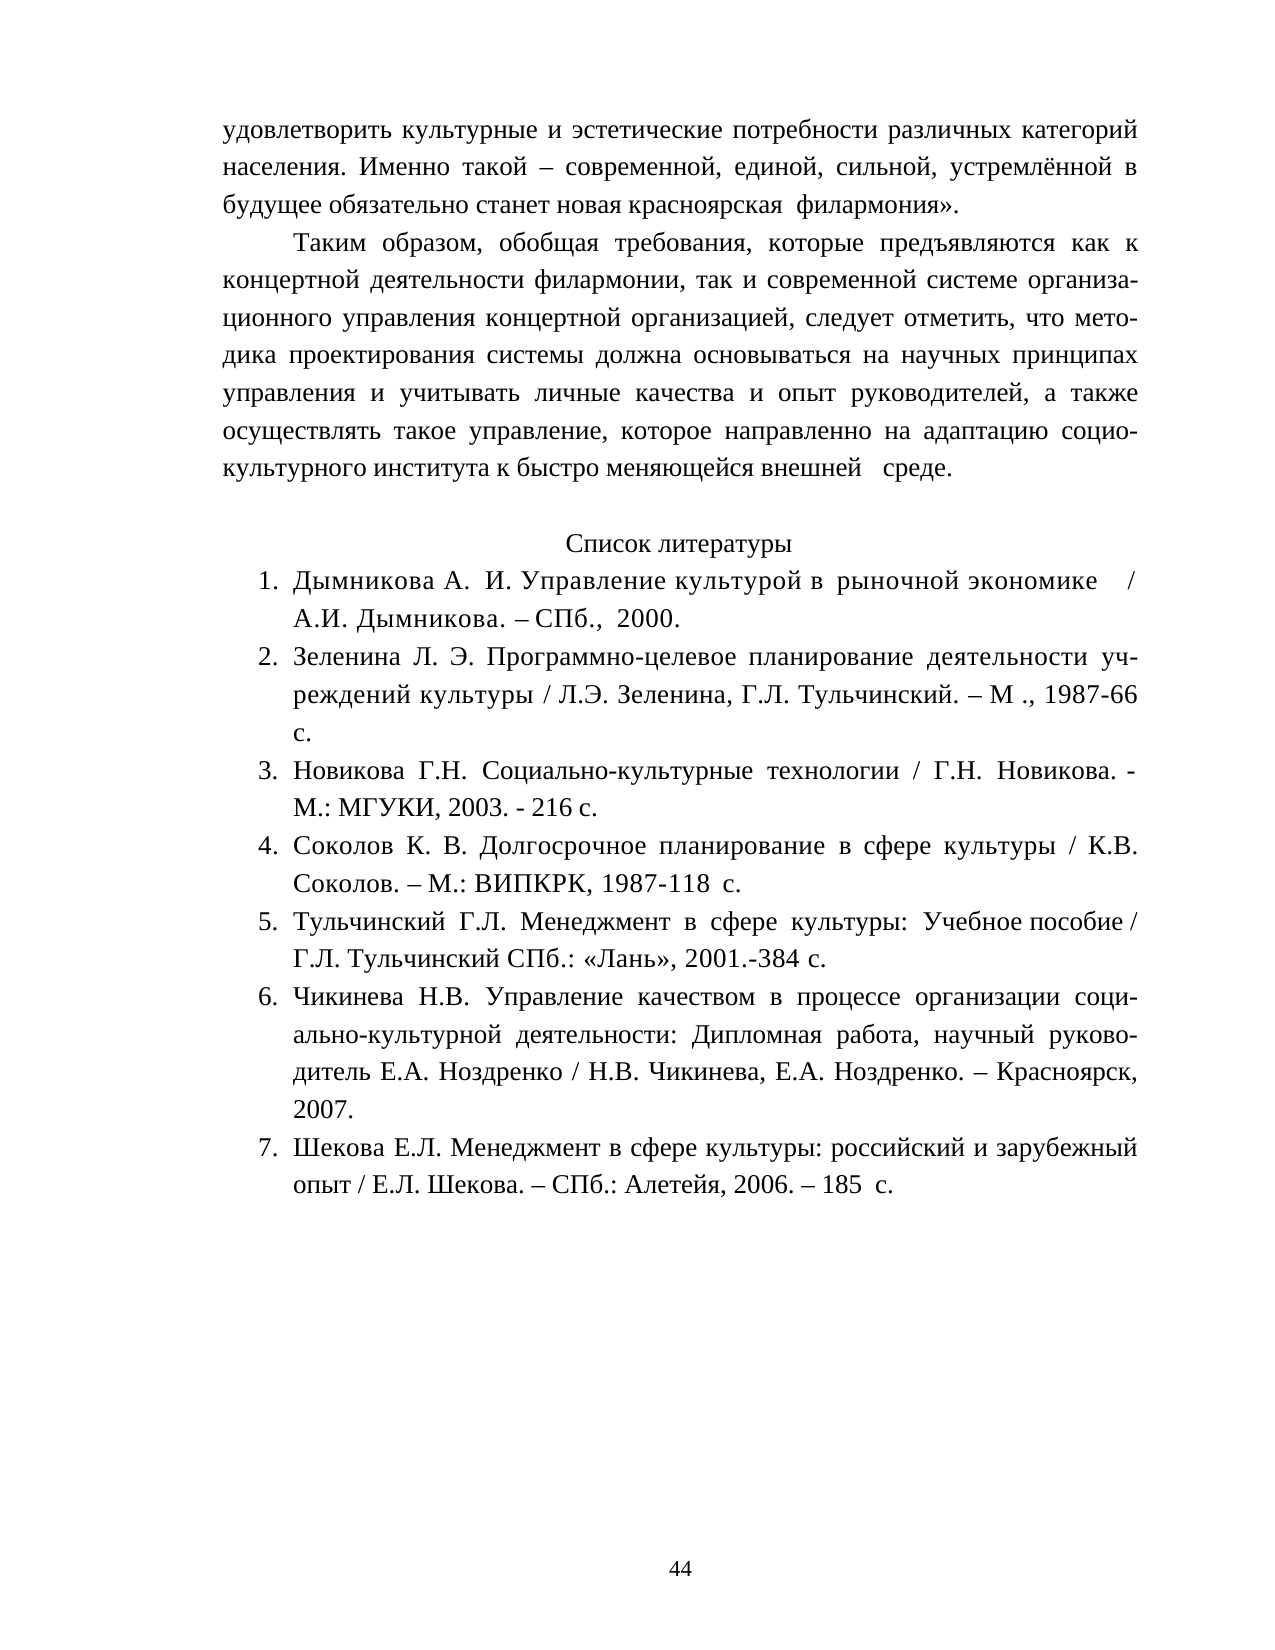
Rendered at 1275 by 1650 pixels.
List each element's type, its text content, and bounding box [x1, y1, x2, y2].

text Таким образом, обобщая требования, которые предъявляются как к концертной деятельности филармонии, так и современной системе организа- ционного управления концертной организацией, следует отметить, что мето- дика проектирования системы должна основываться на научных принципах управления и учитывать личные качества и опыт руководителей, а также осуществлять такое управление, которое направленно на адаптацию социо- культурного института к быстро меняющейся внешней среде. [222, 226, 1140, 482]
list Чикинева Н.В. Управление качеством в процессе организации соци- ально-культурной деятельности: Дипломная работа, научный руково- дитель Е.А. Ноздренко / Н.В. Чикинева, Е.А. Ноздренко. – Красноярск, 2007. [258, 980, 1139, 1124]
text М.: МГУКИ, 2003. - 216 с. [293, 791, 1142, 822]
list Новикова Г.Н. Социально-культурные технологии / Г.Н. Новикова. - [258, 754, 1150, 785]
list Тульчинский Г.Л. Менеджмент в сфере культуры: Учебное пособие / [258, 905, 1150, 936]
list Дымникова А. И. Управление культурой в рыночной экономике / [258, 564, 1150, 596]
list Шекова Е.Л. Менеджмент в сфере культуры: российский и зарубежный опыт / Е.Л. Шекова. – СПб.: Алетейя, 2006. – 185 с. [258, 1131, 1138, 1200]
text Г.Л. Тульчинский СПб.: «Лань», 2001.-384 с. [293, 942, 1142, 973]
text Список литературы [565, 527, 1142, 558]
list Зеленина Л. Э. Программно-целевое планирование деятельности уч- реждений культуры / Л.Э. Зеленина, Г.Л. Тульчинский. – М ., 1987-66 с. [258, 641, 1138, 747]
list Соколов К. В. Долгосрочное планирование в сфере культуры / К.В. Соколов. – М.: ВИПКРК, 1987-118 с. [258, 829, 1138, 898]
text А.И. Дымникова. – СПб., 2000. [293, 602, 1142, 634]
text удовлетворить культурные и эстетические потребности различных категорий населения. Именно такой – современной, единой, сильной, устремлённой в будущее обязательно станет новая красноярская филармония». [222, 113, 1139, 219]
